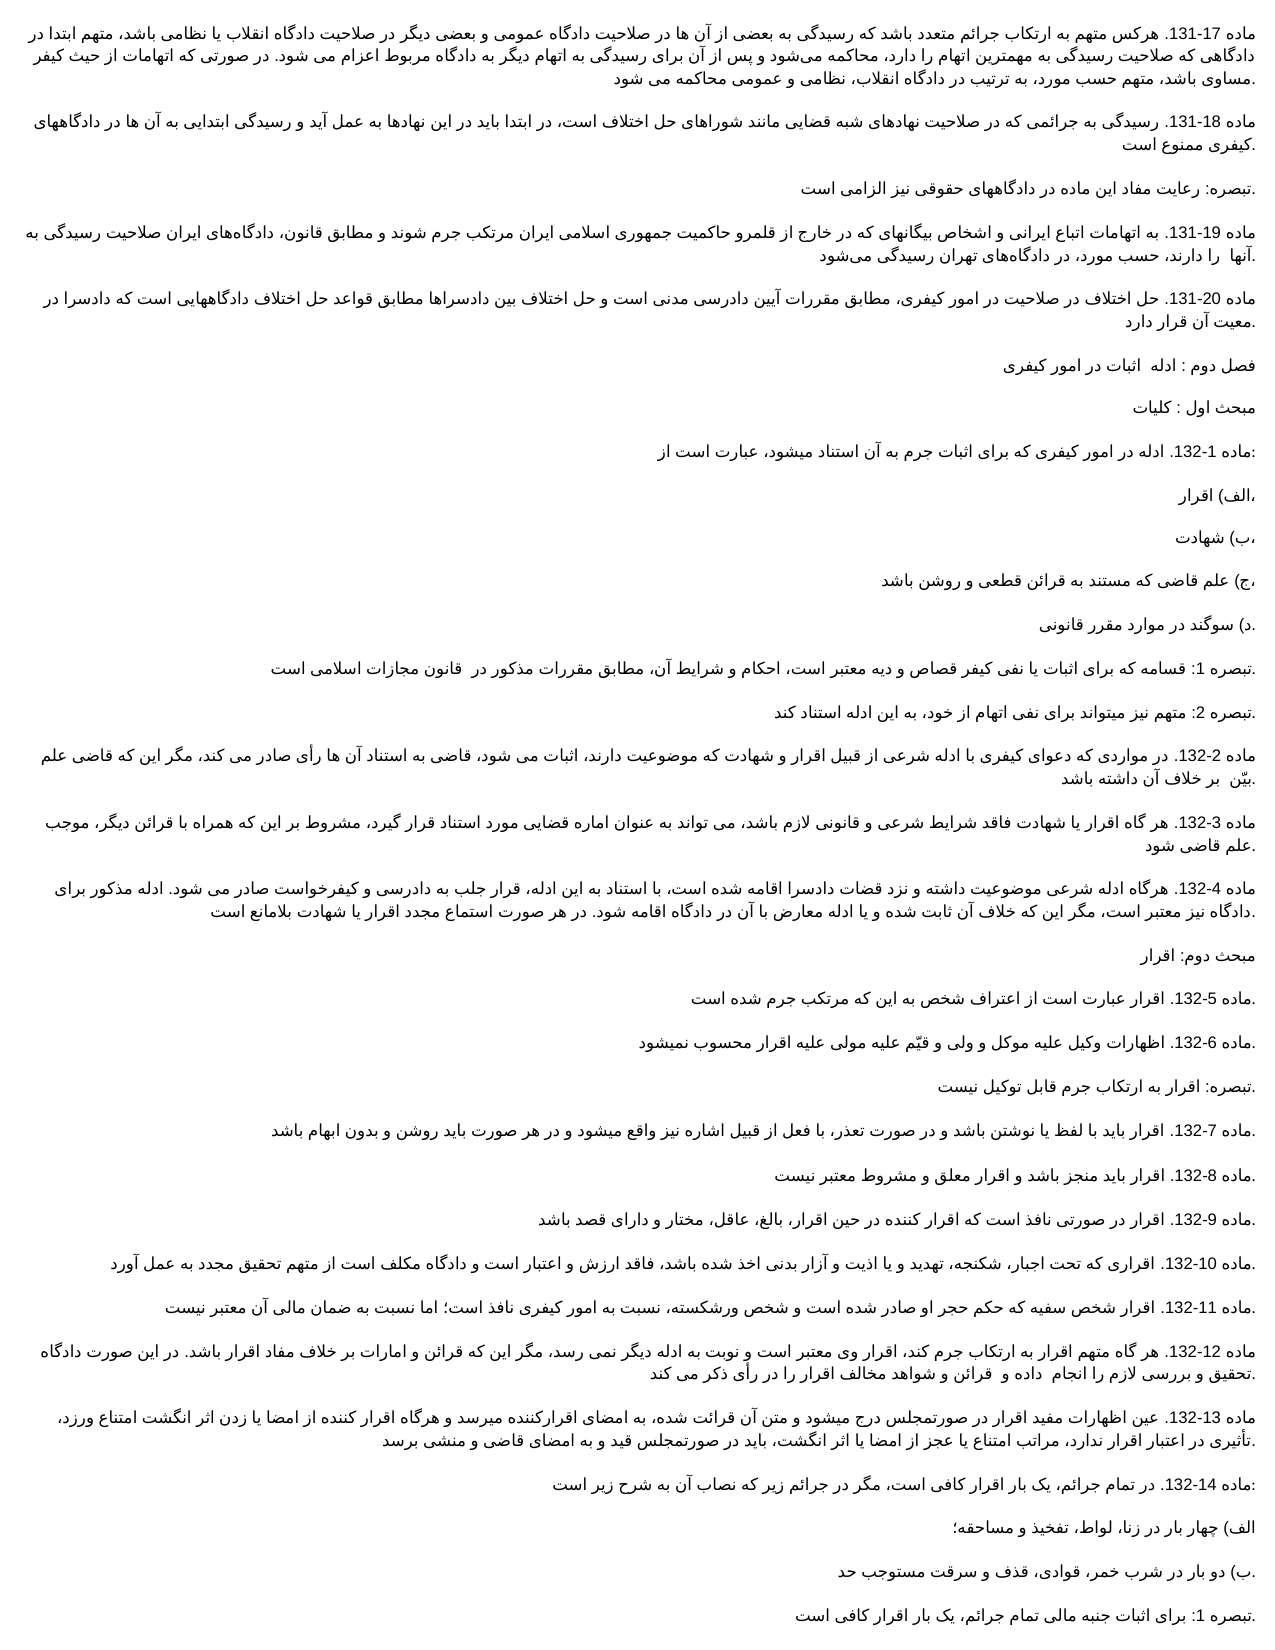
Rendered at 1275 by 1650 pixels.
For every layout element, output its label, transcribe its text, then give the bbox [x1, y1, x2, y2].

text ماده 10-132. اقراری که تحت اجبار، شکنجه، تهدید و یا اذیت و آزار بدنی اخذ شده باشد، فاقد ارزش و اعتبار است و دادگاه مکلف است از متهم تحقیق مجدد به عمل آورد. [24, 1253, 1256, 1273]
text ماده 18-131. رسیدگی به جرائمی که در صلاحیت نهادهای شبه قضایی مانند شوراهای حل اختلاف است، در ابتدا باید در این نهادها به عمل آید و رسیدگی ابتدایی به آن ها در دادگاه­های کیفری ممنوع است. [24, 112, 1256, 155]
text ماده 13-132. عین اظهارات مفید اقرار در صورتمجلس درج میشود و متن آن قرائت شده، به امضای اقرارکننده میرسد و هرگاه اقرار کننده از امضا یا زدن اثر انگشت امتناع ورزد، تأثیری در اعتبار اقرار ندارد، مراتب امتناع یا عجز از امضا یا اثر انگشت، باید در صورتمجلس قید و به امضای قاضی و منشی برسد. [24, 1408, 1256, 1450]
text ماده 11-132. اقرار شخص سفیه که حکم حجر او صادر شده است و شخص ورشکسته، نسبت به امور کیفری نافذ است؛ اما نسبت به ضمان مالی آن معتبر نیست. [24, 1297, 1256, 1318]
text ماده 8-132. اقرار باید منجز باشد و اقرار معلق و مشروط معتبر نیست. [24, 1165, 1256, 1185]
text ماده 6-132. اظهارات وکیل علیه موکل و ولی و قیّم علیه مولی علیه اقرار محسوب نمیشود. [24, 1032, 1256, 1053]
text تبصره: اقرار به ارتکاب جرم قابل توکیل نیست. [24, 1076, 1256, 1097]
text الف) چهار بار در زنا، لواط، تفخیذ و مساحقه؛ [24, 1518, 1256, 1537]
text ماده 9-132. اقرار در صورتی نافذ است که اقرار کننده در حین اقرار، بالغ، عاقل، مختار و دارای قصد باشد. [24, 1209, 1256, 1229]
text ب) شهادت، [24, 528, 1256, 547]
text فصل دوم : ادله اثبات در امور کیفری [24, 356, 1256, 375]
text تبصره 2: متهم نیز میتواند برای نفی اتهام از خود، به این ادله استناد کند. [24, 702, 1256, 722]
text ماده 19-131. به اتهامات اتباع ایرانی و اشخاص بیگانهای که در خارج از قلمرو حاکمیت جمهوری اسلامی ایران مرتکب جرم شوند و مطابق قانون، دادگاه‌های ایران صلاحیت رسیدگی به آنها را دارند، حسب مورد، در دادگاه‌های تهران رسیدگی می‌شود. [24, 223, 1256, 265]
text تبصره 1: برای اثبات جنبه مالی تمام جرائم، یک بار اقرار کافی است. [24, 1605, 1256, 1626]
text ماده 14-132. در تمام جرائم، یک بار اقرار کافی است، مگر در جرائم زیر که نصاب آن به شرح زیر است: [24, 1474, 1256, 1494]
text ماده 20-131. حل اختلاف در صلاحیت در امور کیفری، مطابق مقررات آیین دادرسی مدنی است و حل اختلاف بین دادسراها مطابق قواعد حل اختلاف دادگاههایی است که دادسرا در معیت آن قرار دارد. [24, 289, 1256, 332]
text تبصره: رعایت مفاد این ماده در دادگاههای حقوقی نیز الزامی است. [24, 179, 1256, 199]
text ماده 2-132. در مواردی که دعوای کیفری با ادله شرعی از قبیل اقرار و شهادت که موضوعیت دارند، اثبات می شود، قاضی به استناد آن ها رأی صادر می کند، مگر این که قاضی علم بیّن بر خلاف آن داشته باشد. [24, 746, 1256, 789]
text ماده 7-132. اقرار باید با لفظ یا نوشتن باشد و در صورت تعذر، با فعل از قبیل اشاره نیز واقع میشود و در هر صورت باید روشن و بدون ابهام باشد. [24, 1121, 1256, 1141]
text ماده 12-132. هر گاه متهم اقرار به ارتکاب جرم کند، اقرار وی معتبر است و نوبت به ادله دیگر نمی رسد، مگر این که قرائن و امارات بر خلاف مفاد اقرار باشد. در این صورت دادگاه تحقیق و بررسی لازم را انجام داده و قرائن و شواهد مخالف اقرار را در رأی ذکر می کند. [24, 1341, 1256, 1384]
text ب) دو بار در شرب خمر، قوادی، قذف و سرقت مستوجب حد. [24, 1561, 1256, 1581]
text ماده 5-132. اقرار عبارت است از اعتراف شخص به این که مرتکب جرم شده است. [24, 988, 1256, 1008]
text د) سوگند در موارد مقرر قانونی. [24, 614, 1256, 634]
text مبحث اول : کلیات [24, 398, 1256, 417]
text ماده 1-132. ادله در امور کیفری که برای اثبات جرم به آن استناد میشود، عبارت است از: [24, 441, 1256, 461]
text الف) اقرار، [24, 485, 1256, 504]
text ماده 17-131. هرکس متهم به ارتکاب جرائم متعدد باشد که رسیدگی به بعضی از آن ها در صلاحیت دادگاه عمومی و بعضی دیگر در صلاحیت دادگاه انقلاب یا نظامی باشد، متهم ابتدا در دادگاهی که صلاحیت رسیدگی به مهمترین اتهام را دارد، محاکمه می‌شود و پس از آن برای رسیدگی به اتهام دیگر به دادگاه مربوط اعزام می شود. در صورتی که اتهامات از حیث کیفر مساوی باشد، متهم حسب مورد، به ترتیب در دادگاه انقلاب، نظامی و عمومی محاکمه می شود. [24, 24, 1256, 88]
text ماده 3-132. هر گاه اقرار یا شهادت فاقد شرایط شرعی و قانونی لازم باشد، می تواند به عنوان اماره قضایی مورد استناد قرار گیرد، مشروط بر این که همراه با قرائن دیگر، موجب علم قاضی شود. [24, 813, 1256, 855]
text ماده 4-132. هرگاه ادله شرعی موضوعیت داشته و نزد قضات دادسرا اقامه شده است، با استناد به این ادله، قرار جلب به دادرسی و کیفرخواست صادر می شود. ادله مذکور برای دادگاه نیز معتبر است، مگر این که خلاف آن ثابت شده و یا ادله معارض با آن در دادگاه اقامه شود. در هر صورت استماع مجدد اقرار یا شهادت بلامانع است. [24, 879, 1256, 921]
text ج) علم قاضی که مستند به قرائن قطعی و روشن باشد، [24, 571, 1256, 590]
text تبصره 1: قسامه که برای اثبات یا نفی کیفر قصاص و دیه معتبر است، احکام و شرایط آن، مطابق مقررات مذکور در قانون مجازات اسلامی است. [24, 658, 1256, 678]
text مبحث دوم: اقرار [24, 945, 1256, 964]
